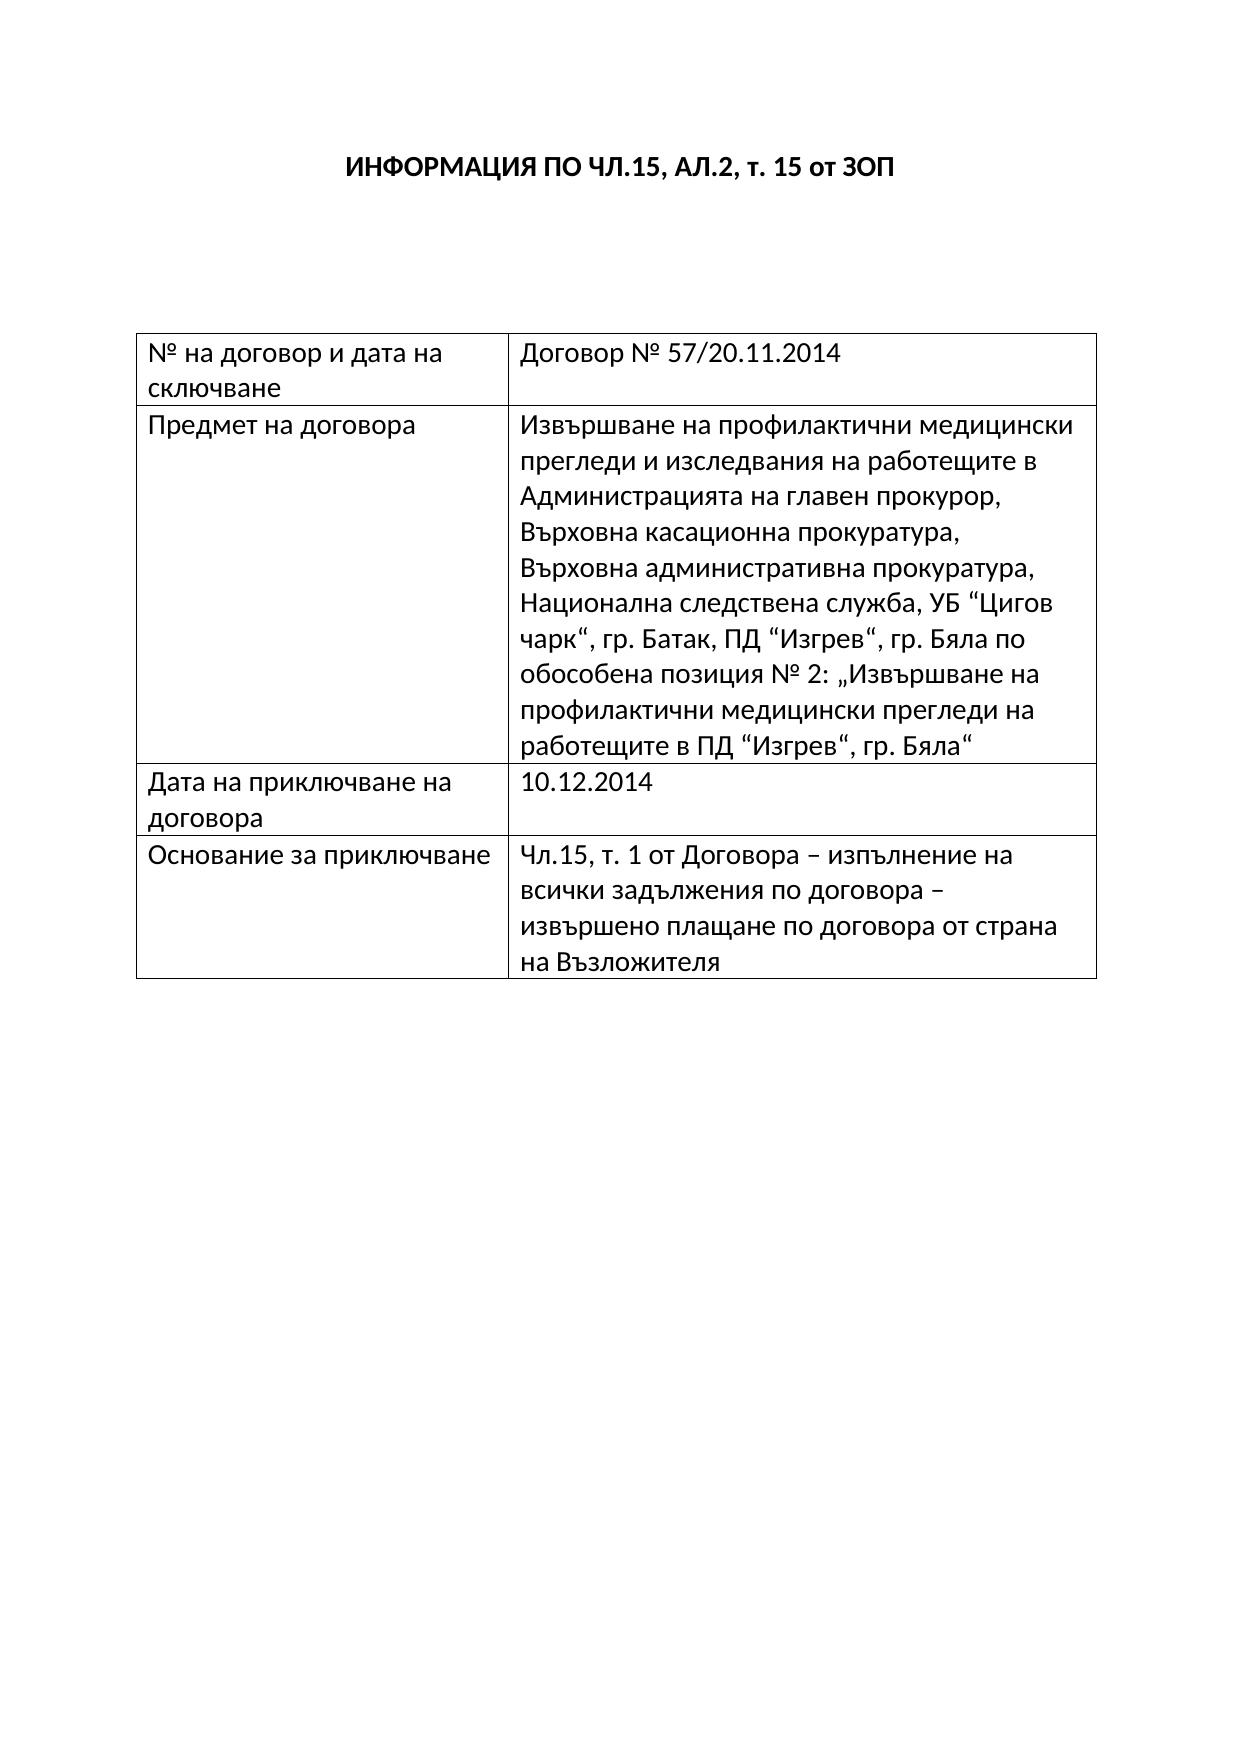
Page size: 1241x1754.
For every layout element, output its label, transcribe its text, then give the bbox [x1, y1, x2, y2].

table_cell Основание за приключване [137, 836, 508, 978]
table_cell 10.12.2014 [509, 764, 1096, 835]
table_cell Дата на приключване на договора [137, 764, 508, 835]
table_header № на договор и дата на сключване [137, 334, 508, 405]
table_cell Извършване на профилактични медицински прегледи и изследвания на работещите в Администрацията на главен прокурор, Върховна касационна прокуратура, Върховна административна прокуратура, Национална следствена служба, УБ “Цигов чарк“, гр. Батак, ПД “Изгрев“, гр. Бяла по обособена позиция № 2: „Извършване на профилактични медицински прегледи на работещите в ПД “Изгрев“, гр. Бяла“ [509, 406, 1096, 762]
table_header Договор № 57/20.11.2014 [509, 334, 1096, 405]
table_cell Предмет на договора [137, 406, 508, 762]
table_cell Чл.15, т. 1 от Договора – изпълнение на всички задължения по договора – извършено плащане по договора от страна на Възложителя [509, 836, 1096, 978]
text ИНФОРМАЦИЯ ПО ЧЛ.15, АЛ.2, т. 15 от ЗОП [148, 148, 1093, 183]
